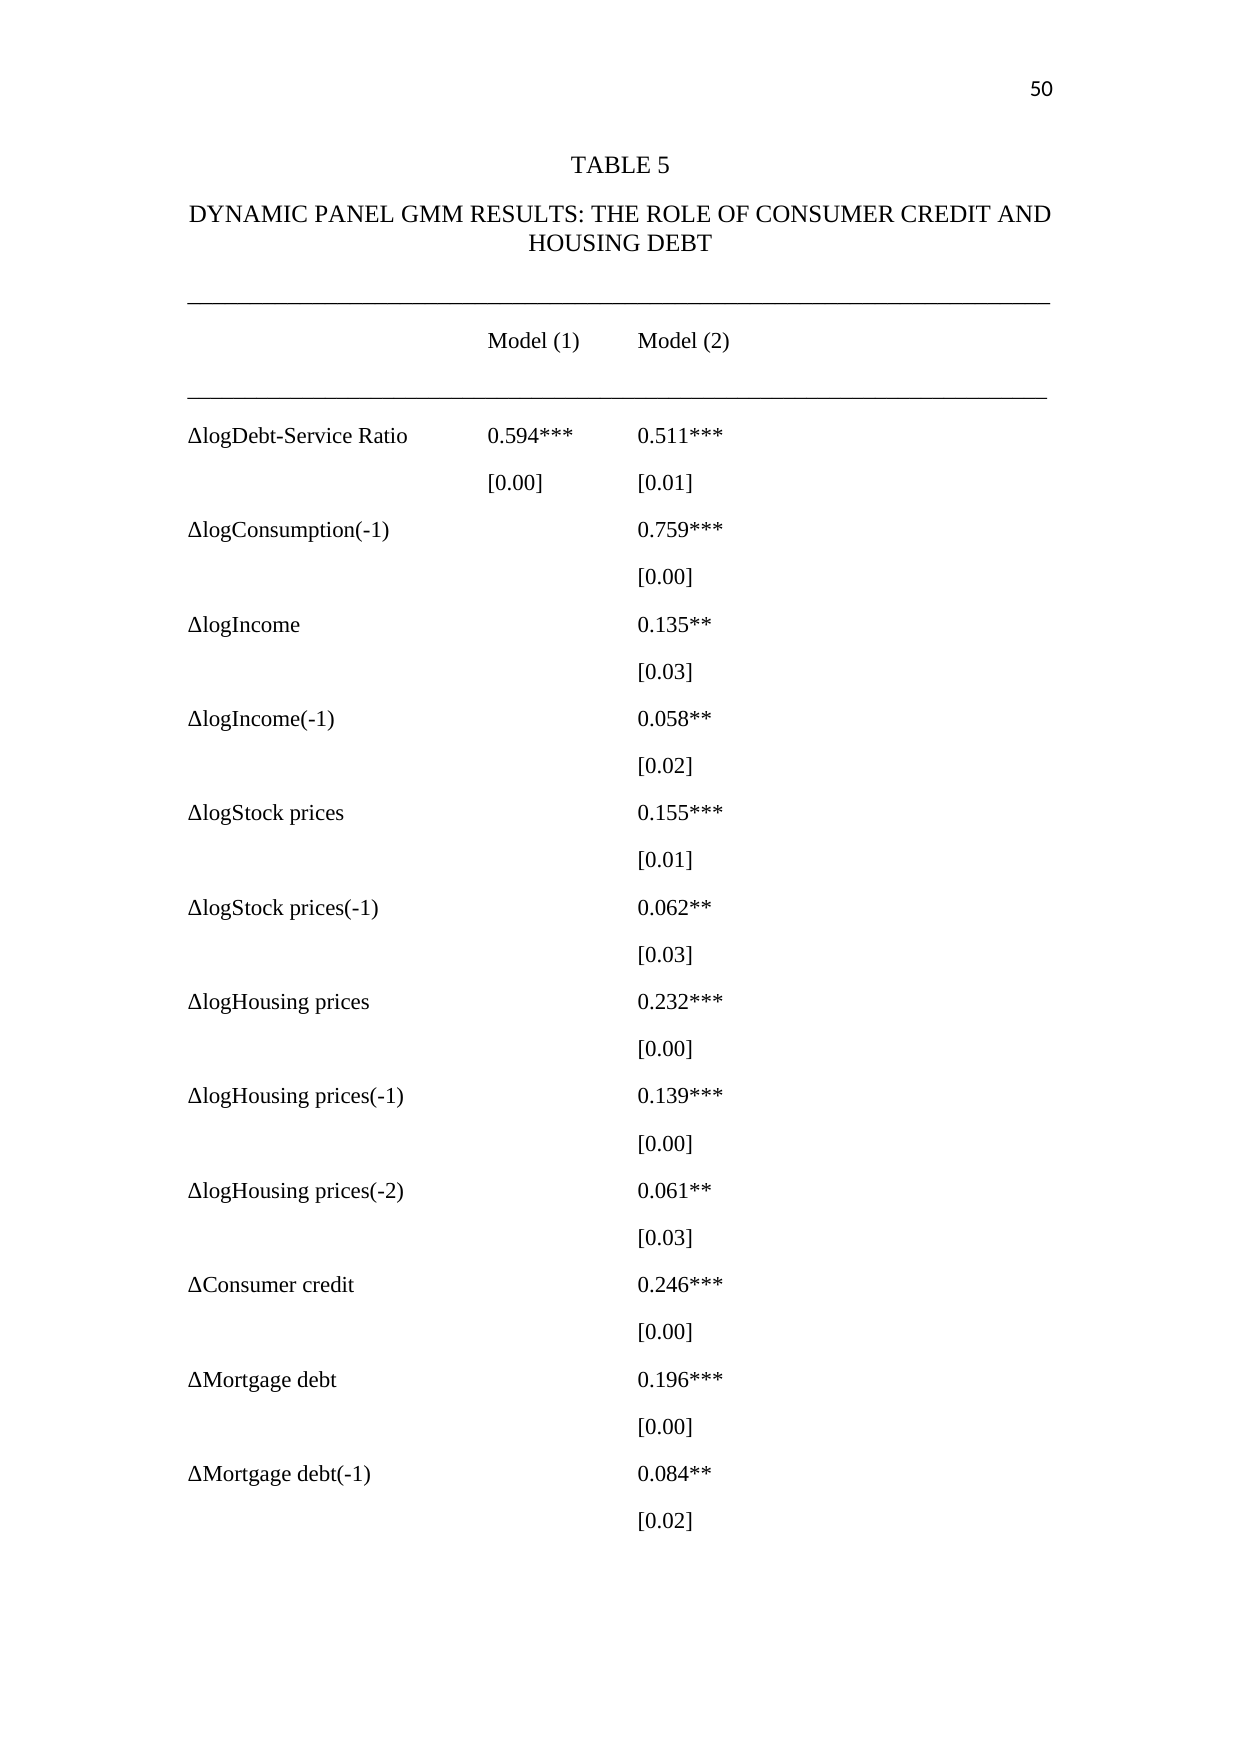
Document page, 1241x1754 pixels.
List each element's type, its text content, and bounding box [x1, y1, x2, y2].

text _____________________________________________________________________ [187, 278, 1053, 307]
text ΔMortgage debt(-1) 0.084** [187, 1460, 1053, 1486]
text ΔlogHousing prices(-1) 0.139*** [187, 1082, 1053, 1109]
text Model (1) Model (2) [187, 327, 1053, 354]
text [0.02] [187, 752, 1053, 778]
text [0.00] [187, 1130, 1053, 1156]
text [0.01] [187, 847, 1053, 873]
text ___________________________________________________________________________ [187, 375, 1053, 401]
text [0.00] [0.01] [187, 469, 1053, 495]
text ΔlogIncome 0.135** [187, 611, 1053, 637]
text [0.03] [187, 1224, 1053, 1250]
text [0.00] [187, 1413, 1053, 1439]
text [0.00] [187, 563, 1053, 590]
text [0.02] [187, 1507, 1053, 1533]
text DYNAMIC PANEL GMM RESULTS: THE ROLE OF CONSUMER CREDIT AND HOUSING DEBT [187, 199, 1053, 257]
text TABLE 5 [187, 150, 1053, 179]
text ΔMortgage debt 0.196*** [187, 1366, 1053, 1392]
text ΔlogStock prices(-1) 0.062** [187, 894, 1053, 920]
text ΔConsumer credit 0.246*** [187, 1271, 1053, 1298]
text ΔlogStock prices 0.155*** [187, 799, 1053, 826]
text [0.00] [187, 1318, 1053, 1345]
text ΔlogDebt-Service Ratio 0.594*** 0.511*** [187, 422, 1053, 448]
text ΔlogConsumption(-1) 0.759*** [187, 516, 1053, 543]
text ΔlogHousing prices 0.232*** [187, 988, 1053, 1014]
text ΔlogHousing prices(-2) 0.061** [187, 1177, 1053, 1203]
text [0.03] [187, 658, 1053, 684]
text [0.03] [187, 941, 1053, 967]
text ΔlogIncome(-1) 0.058** [187, 705, 1053, 731]
text [0.00] [187, 1035, 1053, 1062]
